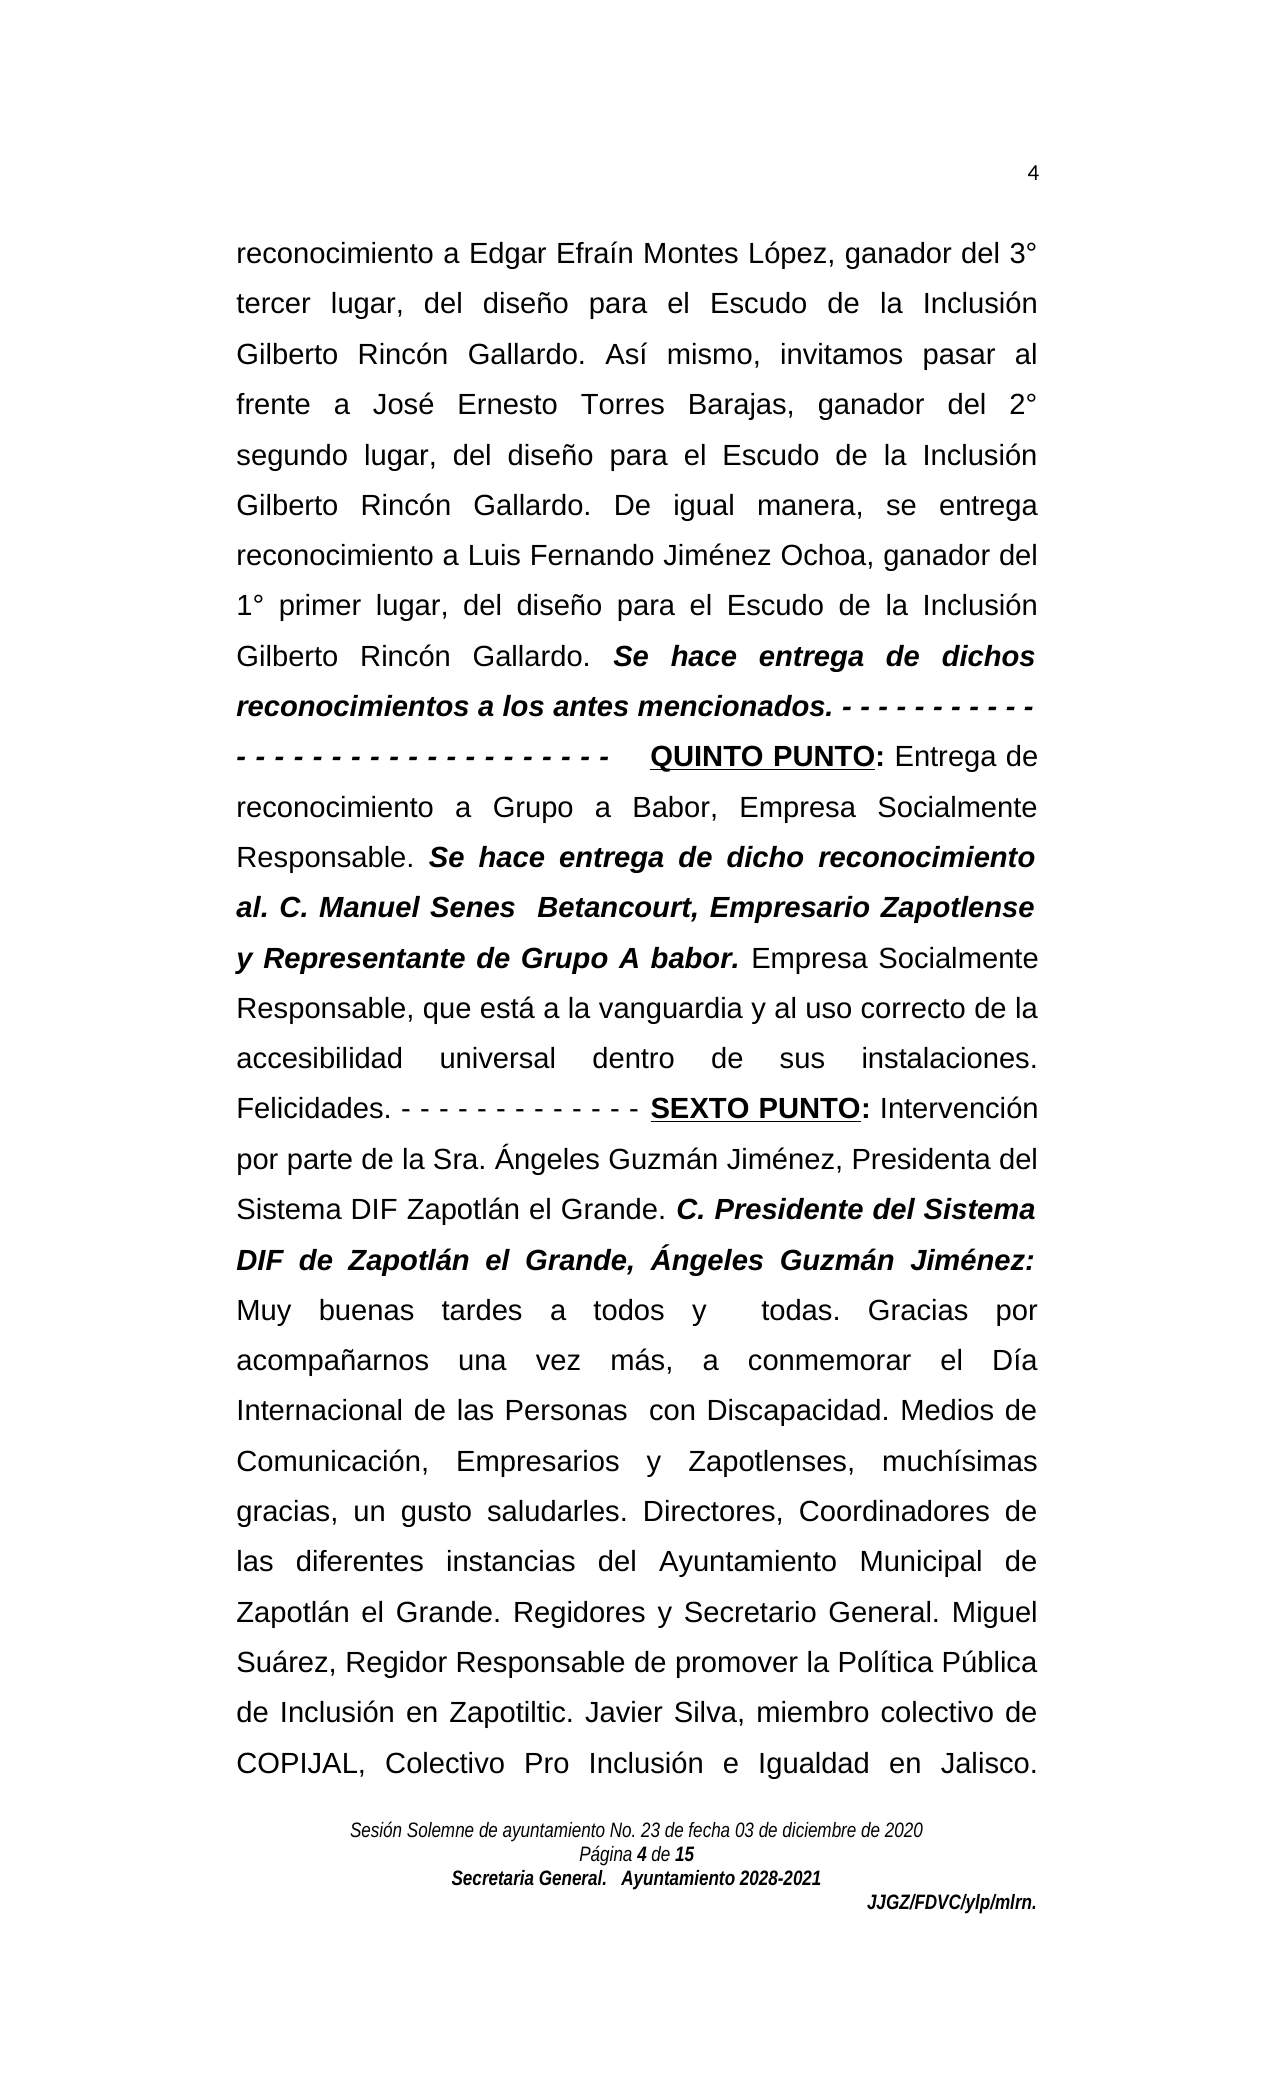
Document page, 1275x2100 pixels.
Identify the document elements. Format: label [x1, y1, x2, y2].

list [236, 236, 1039, 1779]
